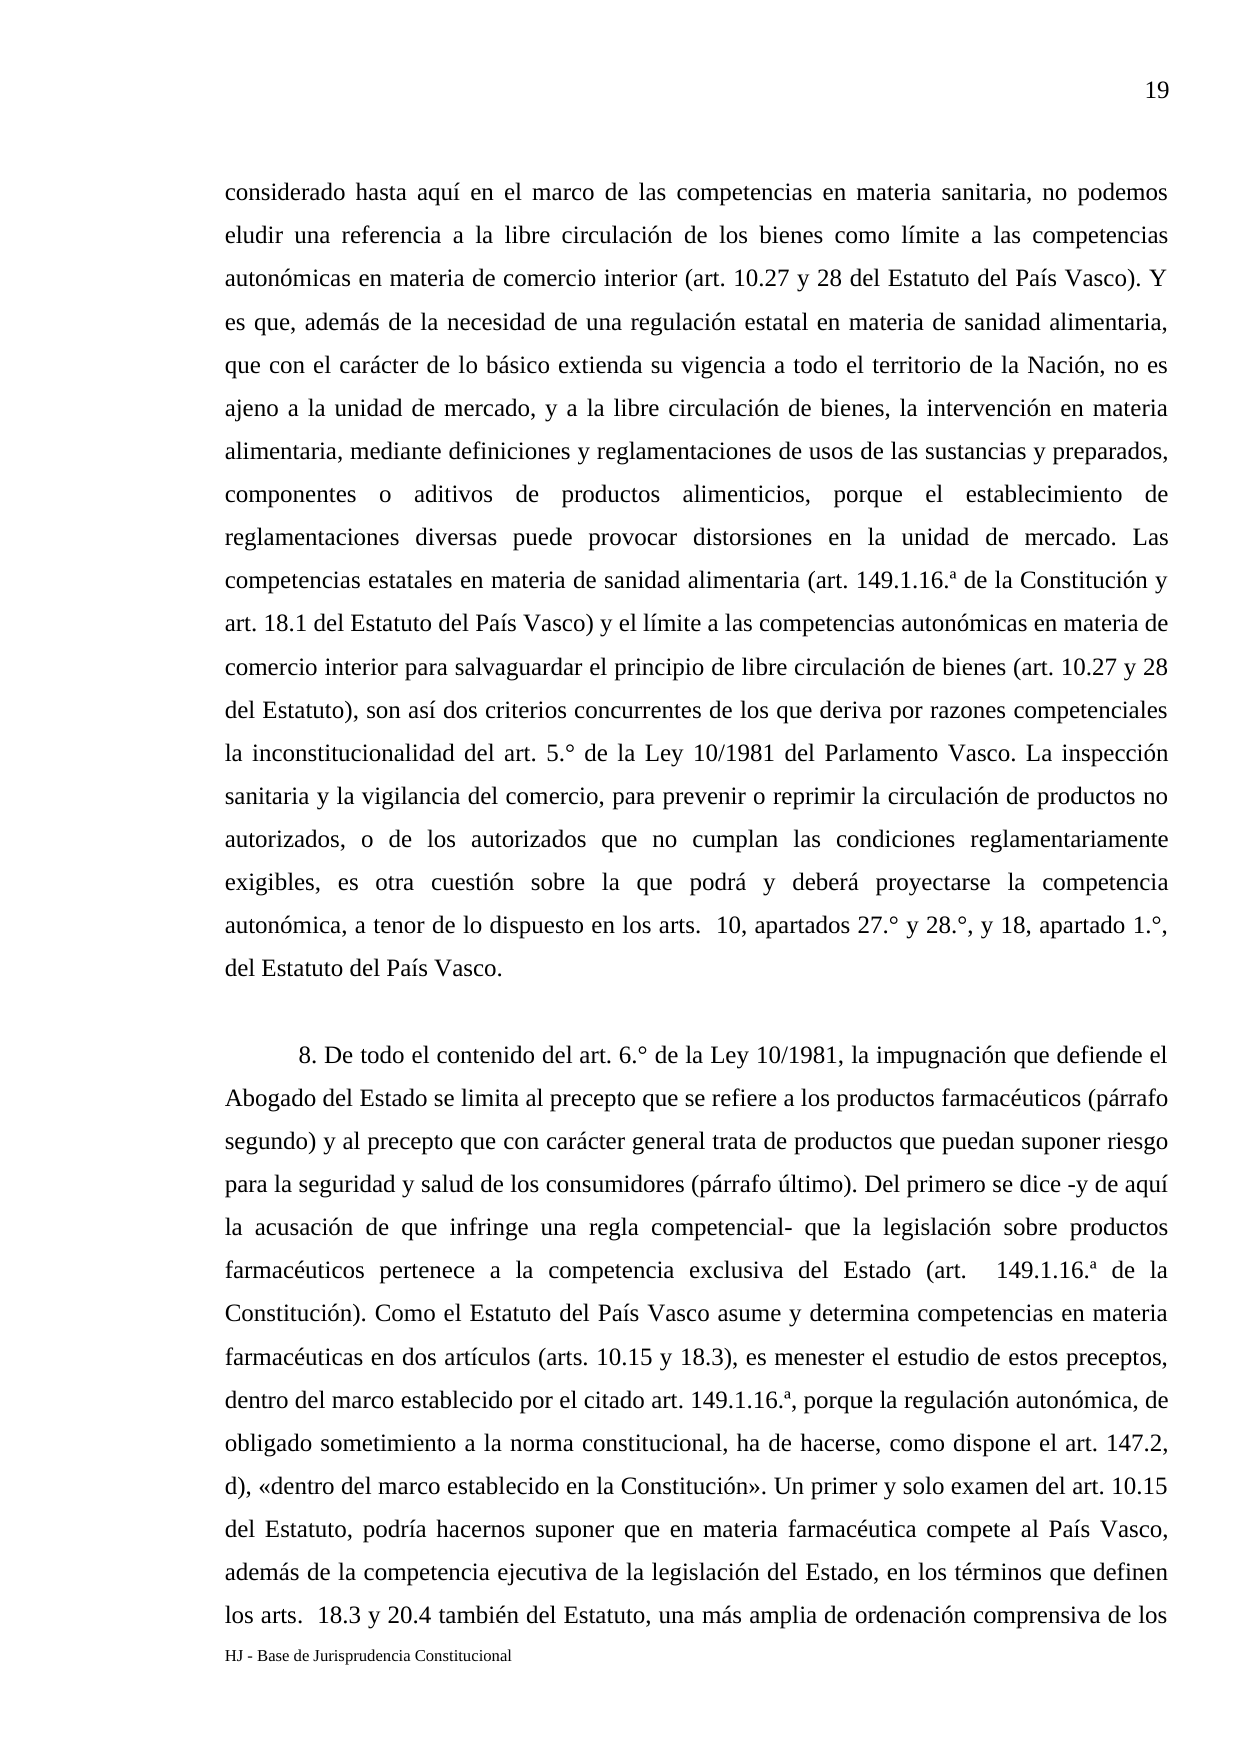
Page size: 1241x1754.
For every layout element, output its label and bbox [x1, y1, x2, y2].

text [224, 1040, 1169, 1629]
text [224, 177, 1169, 982]
